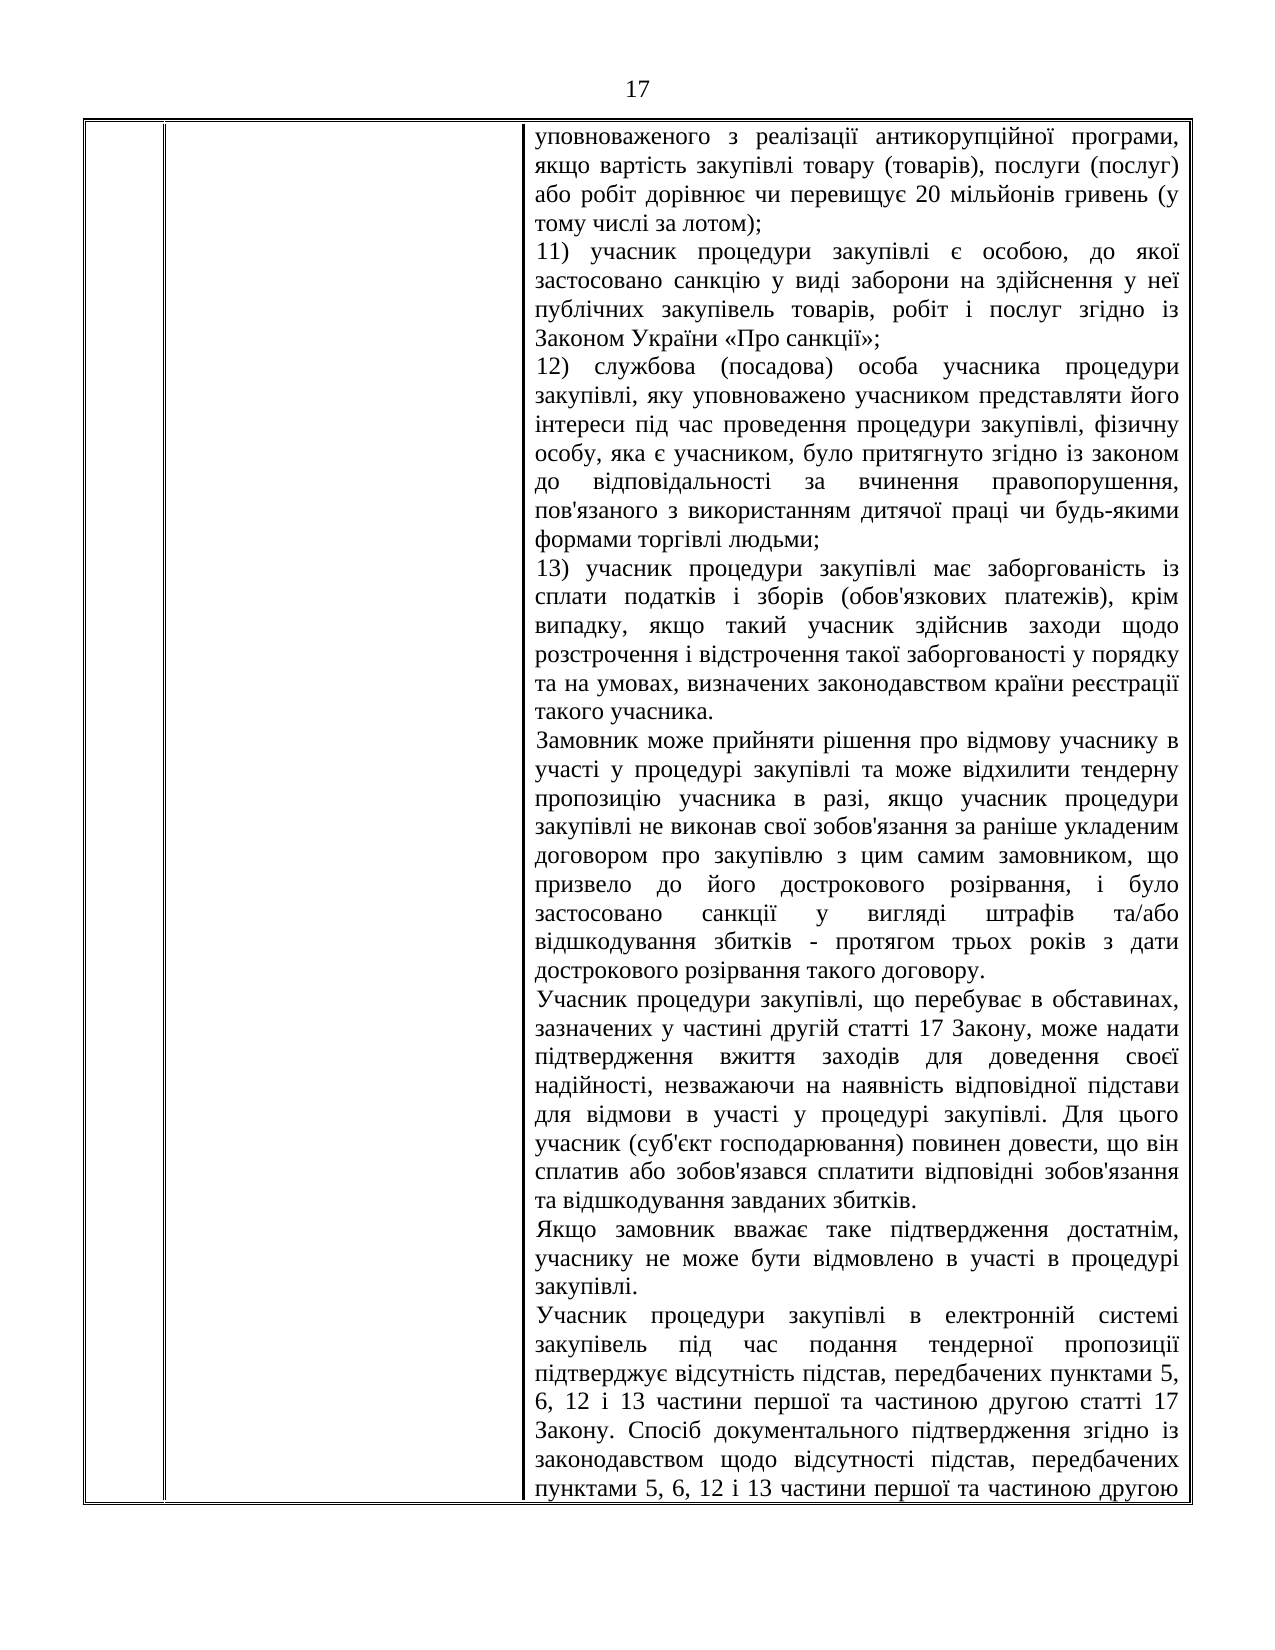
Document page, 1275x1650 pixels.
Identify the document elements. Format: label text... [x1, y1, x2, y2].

table_cell 5 [86, 122, 164, 1501]
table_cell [165, 122, 523, 1501]
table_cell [523, 122, 1189, 1501]
